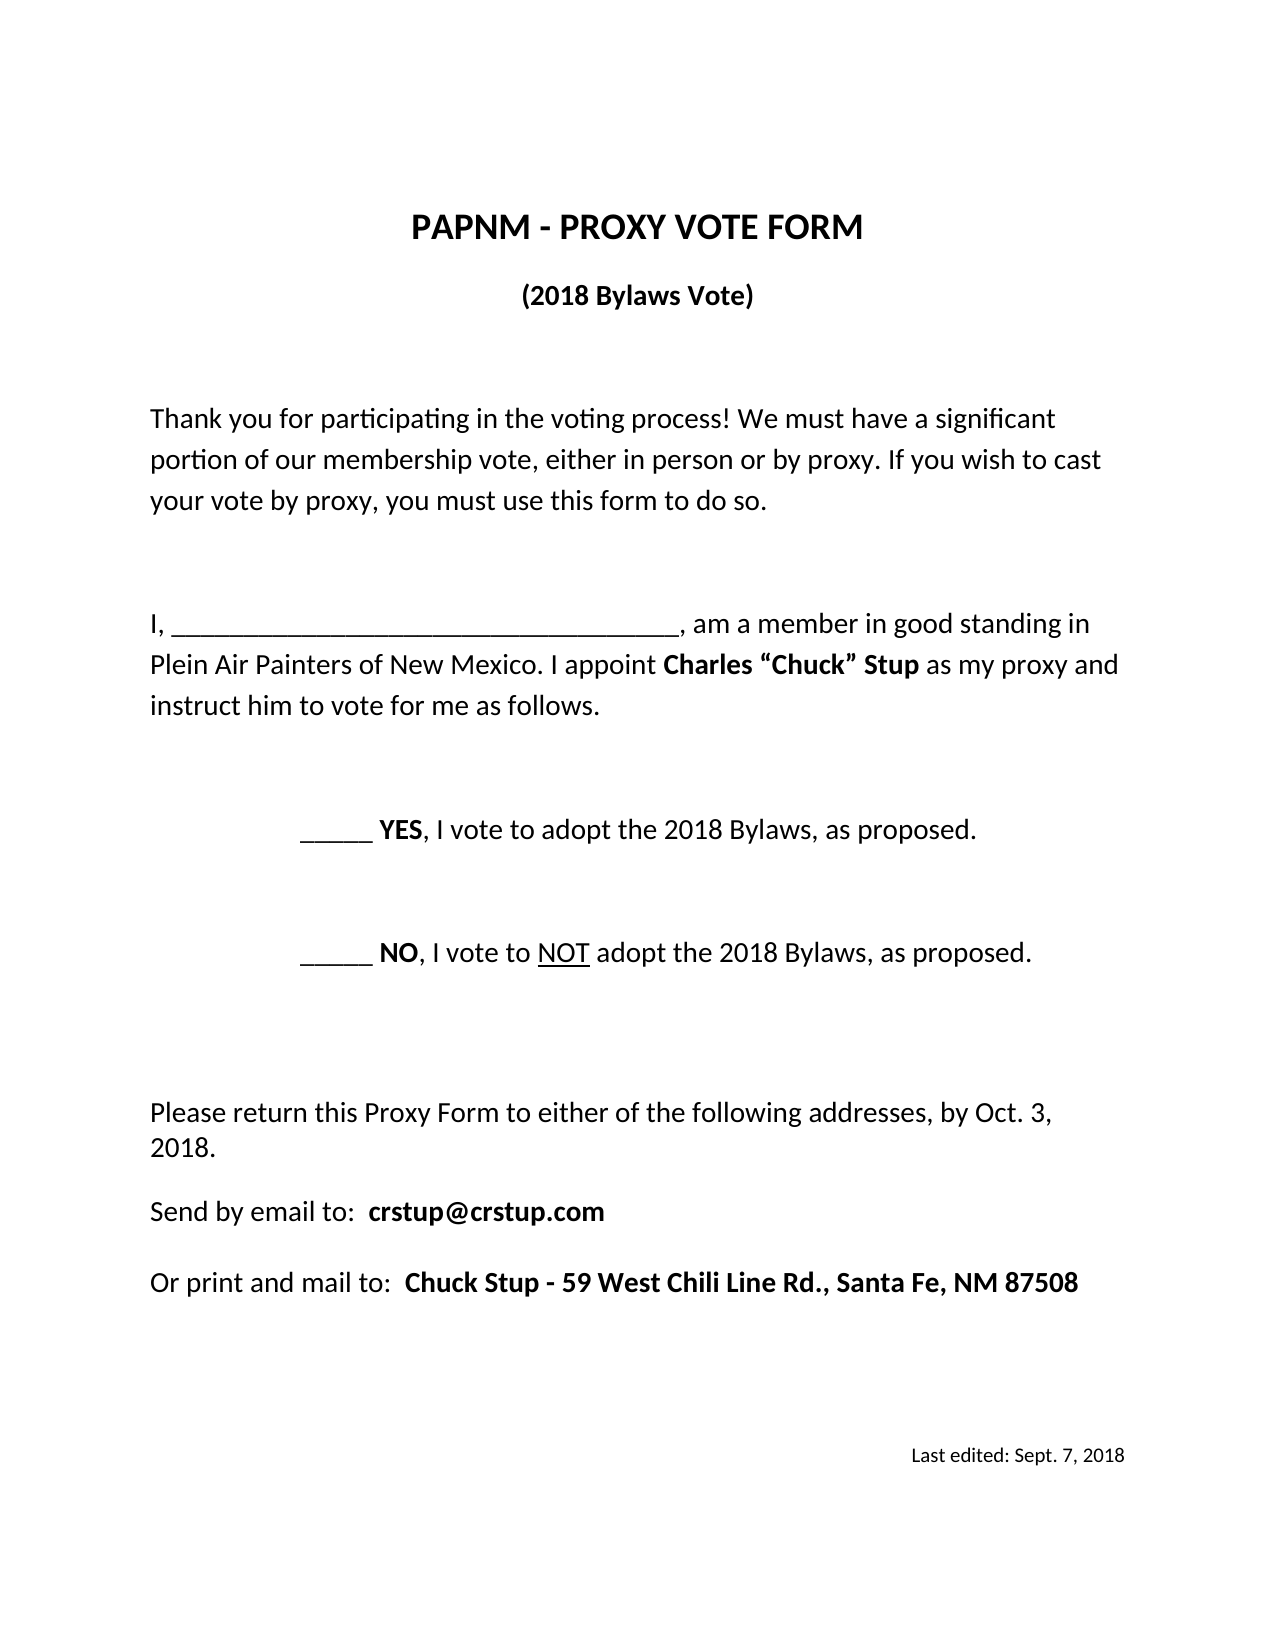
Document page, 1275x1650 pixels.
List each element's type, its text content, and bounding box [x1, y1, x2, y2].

text (2018 Bylaws Vote) [150, 277, 1125, 312]
text Send by email to: crstup@crstup.com [150, 1193, 1125, 1228]
text Last edited: Sept. 7, 2018 [150, 1442, 1125, 1468]
text PAPNM - PROXY VOTE FORM [150, 203, 1125, 249]
text Please return this Proxy Form to either of the following addresses, by Oct. 3, 2018. [150, 1094, 1125, 1165]
text _____ NO, I vote to NOT adopt the 2018 Bylaws, as proposed. [300, 934, 1125, 970]
text _____ YES, I vote to adopt the 2018 Bylaws, as proposed. [225, 811, 1125, 847]
text I, ___________________________________, am a member in good standing in Plein Air Painters of New Mexico. I appoint Charles “Chuck” Stup as my proxy and instruct him to vote for me as follows. [150, 606, 1125, 723]
text Or print and mail to: Chuck Stup - 59 West Chili Line Rd., Santa Fe, NM 87508 [150, 1264, 1125, 1300]
text Thank you for participating in the voting process! We must have a significant portion of our membership vote, either in person or by proxy. If you wish to cast your vote by proxy, you must use this form to do so. [150, 400, 1125, 518]
